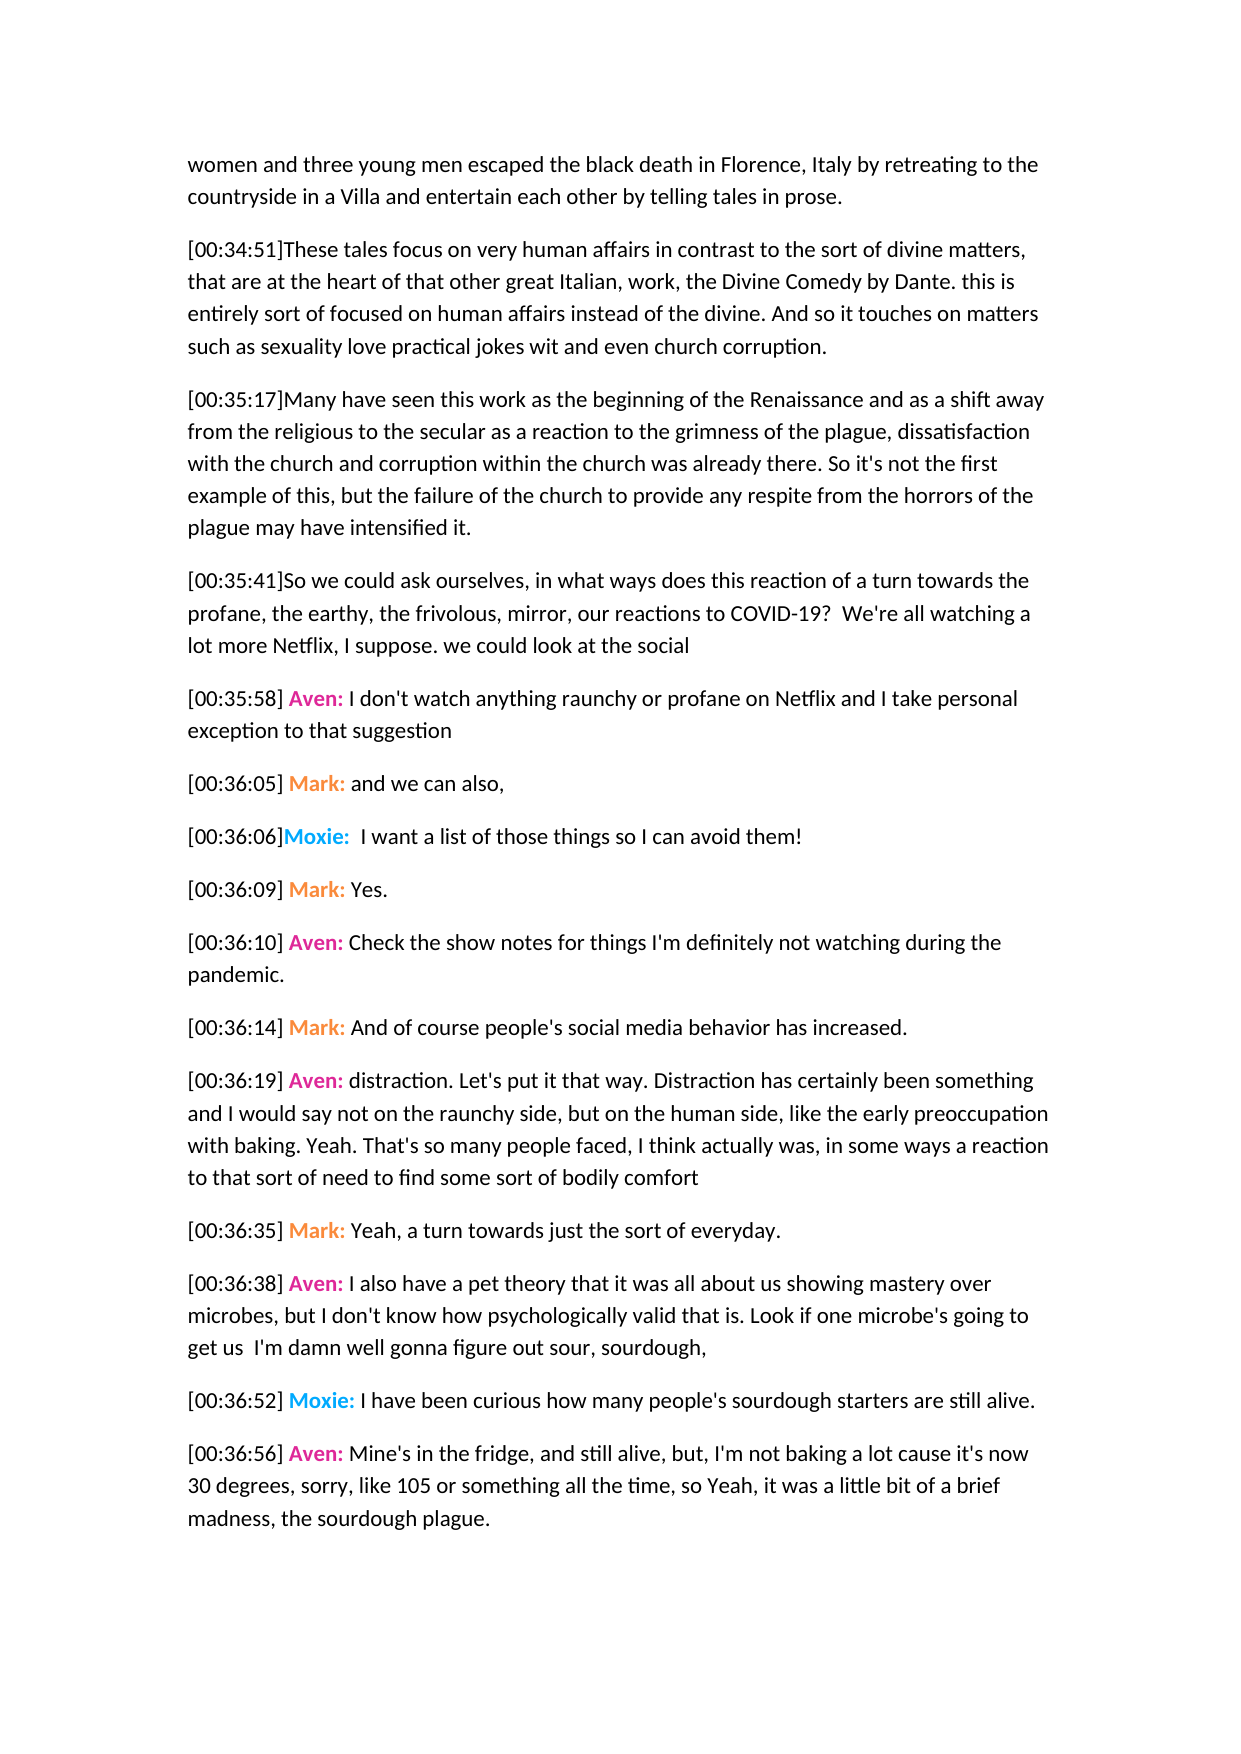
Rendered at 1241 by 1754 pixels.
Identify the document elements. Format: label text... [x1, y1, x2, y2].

text [00:36:35] Mark: Yeah, a turn towards just the sort of everyday. [187, 1216, 1053, 1244]
text [00:35:58] Aven: I don't watch anything raunchy or profane on Netflix and I take personal exception to that suggestion [187, 684, 1053, 744]
text [00:34:51]These tales focus on very human affairs in contrast to the sort of divine matters, that are at the heart of that other great Italian, work, the Divine Comedy by Dante. this is entirely sort of focused on human affairs instead of the divine. And so it touches on matters such as sexuality love practical jokes wit and even church corruption. [187, 235, 1053, 360]
text [00:36:56] Aven: Mine's in the fridge, and still alive, but, I'm not baking a lot cause it's now 30 degrees, sorry, like 105 or something all the time, so Yeah, it was a little bit of a brief madness, the sourdough plague. [187, 1439, 1053, 1532]
text [00:35:17]Many have seen this work as the beginning of the Renaissance and as a shift away from the religious to the secular as a reaction to the grimness of the plague, dissatisfaction with the church and corruption within the church was already there. So it's not the first example of this, but the failure of the church to provide any respite from the horrors of the plague may have intensified it. [187, 385, 1053, 542]
text [00:36:52] Moxie: I have been curious how many people's sourdough starters are still alive. [187, 1386, 1053, 1414]
text [00:36:06]Moxie: I want a list of those things so I can avoid them! [187, 822, 1053, 850]
text [00:35:41]So we could ask ourselves, in what ways does this reaction of a turn towards the profane, the earthy, the frivolous, mirror, our reactions to COVID-19? We're all watching a lot more Netflix, I suppose. we could look at the social [187, 567, 1053, 659]
text [00:36:05] Mark: and we can also, [187, 769, 1053, 797]
text [00:36:14] Mark: And of course people's social media behavior has increased. [187, 1013, 1053, 1041]
text [00:36:10] Aven: Check the show notes for things I'm definitely not watching during the pandemic. [187, 928, 1053, 988]
text [00:36:19] Aven: distraction. Let's put it that way. Distraction has certainly been something and I would say not on the raunchy side, but on the human side, like the early preoccupation with baking. Yeah. That's so many people faced, I think actually was, in some ways a reaction to that sort of need to find some sort of bodily comfort [187, 1066, 1053, 1191]
text [00:36:38] Aven: I also have a pet theory that it was all about us showing mastery over microbes, but I don't know how psychologically valid that is. Look if one microbe's going to get us I'm damn well gonna figure out sour, sourdough, [187, 1269, 1053, 1361]
text [00:36:09] Mark: Yes. [187, 875, 1053, 903]
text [187, 150, 1053, 210]
